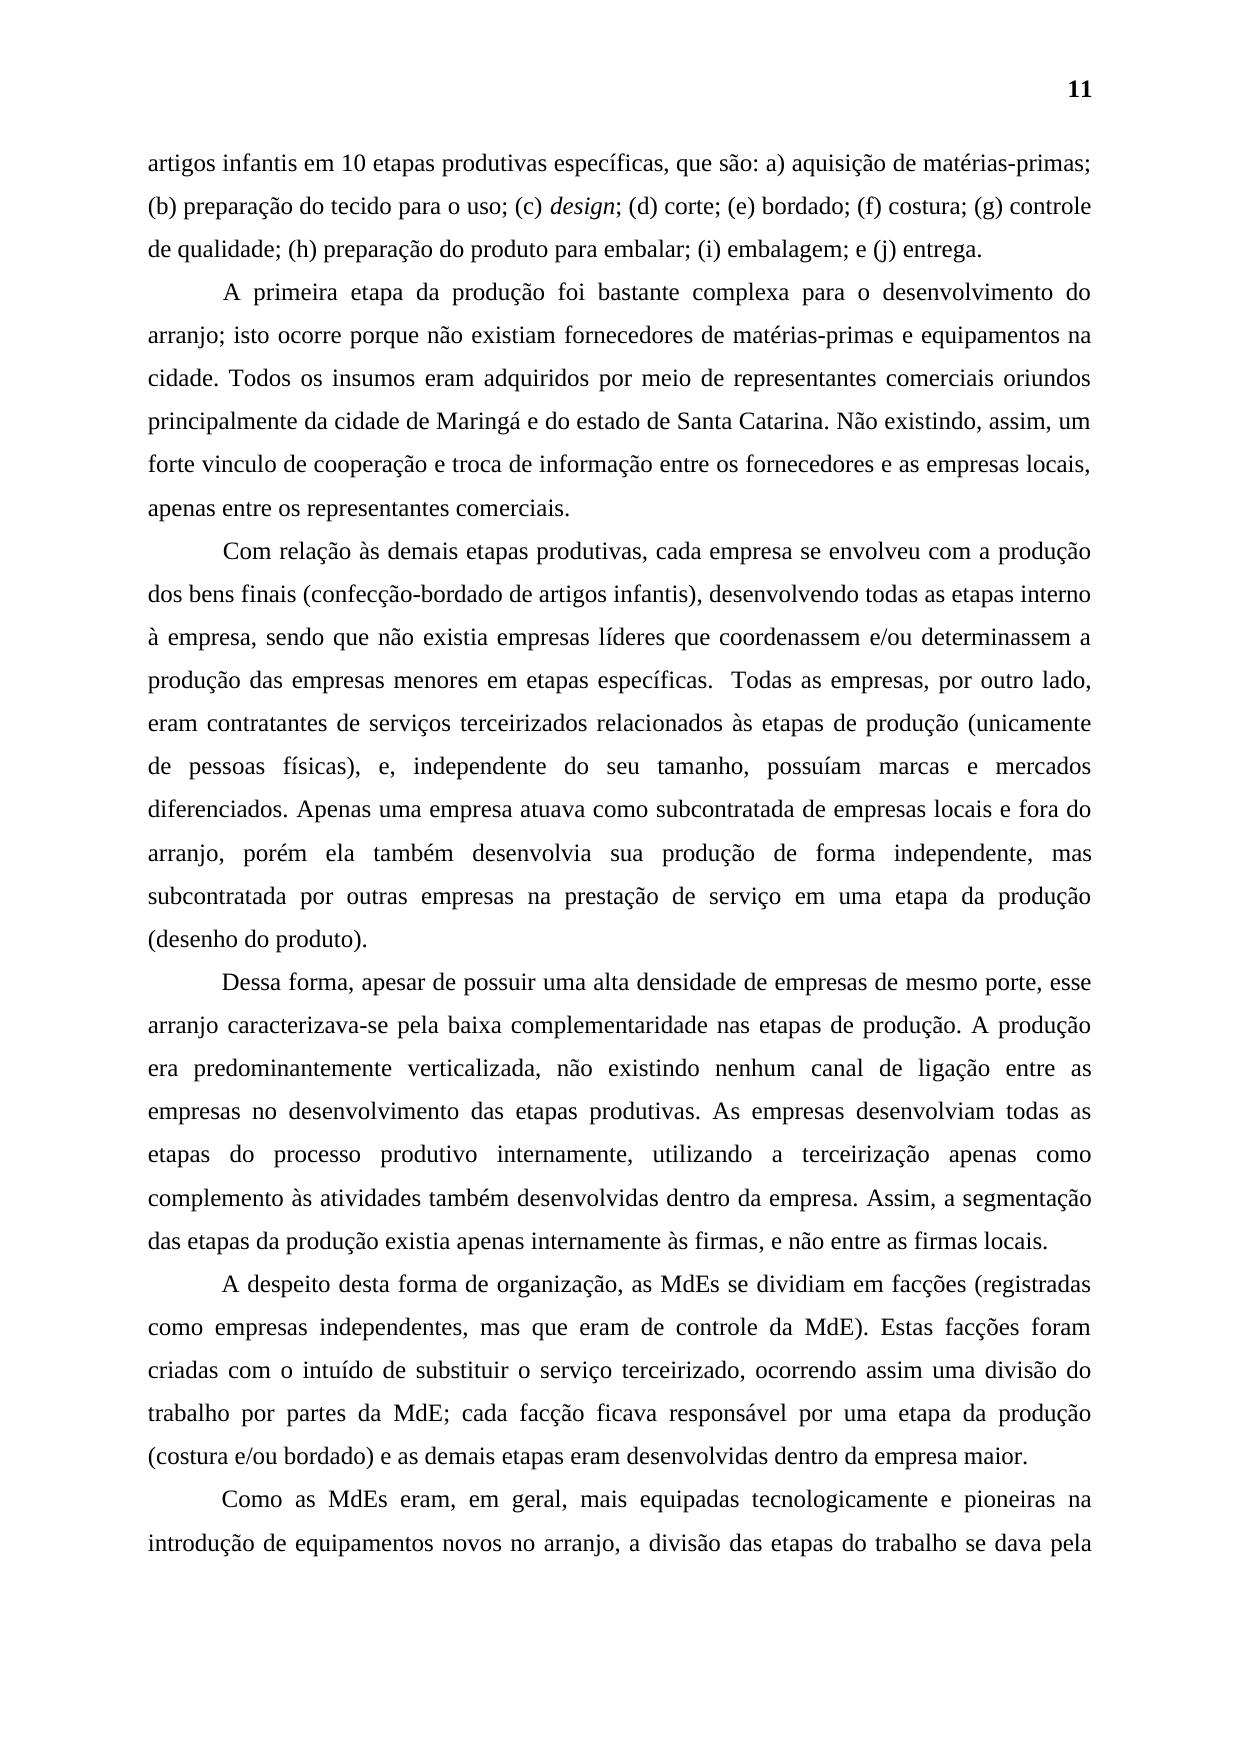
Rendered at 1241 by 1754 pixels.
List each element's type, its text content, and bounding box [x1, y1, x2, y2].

text Dessa forma, apesar de possuir uma alta densidade de empresas de mesmo porte, esse arranjo caracterizava-se pela baixa complementaridade nas etapas de produção. A produção era predominantemente verticalizada, não existindo nenhum canal de ligação entre as empresas no desenvolvimento das etapas produtivas. As empresas desenvolviam todas as etapas do processo produtivo internamente, utilizando a terceirização apenas como complemento às atividades também desenvolvidas dentro da empresa. Assim, a segmentação das etapas da produção existia apenas internamente às firmas, e não entre as firmas locais. [148, 967, 1092, 1254]
text A despeito desta forma de organização, as MdEs se dividiam em facções (registradas como empresas independentes, mas que eram de controle da MdE). Estas facções foram criadas com o intuído de substituir o serviço terceirizado, ocorrendo assim uma divisão do trabalho por partes da MdE; cada facção ficava responsável por uma etapa da produção (costura e/ou bordado) e as demais etapas eram desenvolvidas dentro da empresa maior. [148, 1269, 1092, 1470]
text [148, 1484, 1092, 1556]
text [148, 148, 1092, 263]
text Com relação às demais etapas produtivas, cada empresa se envolveu com a produção dos bens finais (confecção-bordado de artigos infantis), desenvolvendo todas as etapas interno à empresa, sendo que não existia empresas líderes que coordenassem e/ou determinassem a produção das empresas menores em etapas específicas. Todas as empresas, por outro lado, eram contratantes de serviços terceirizados relacionados às etapas de produção (unicamente de pessoas físicas), e, independente do seu tamanho, possuíam marcas e mercados diferenciados. Apenas uma empresa atuava como subcontratada de empresas locais e fora do arranjo, porém ela também desenvolvia sua produção de forma independente, mas subcontratada por outras empresas na prestação de serviço em uma etapa da produção (desenho do produto). [148, 536, 1092, 953]
text A primeira etapa da produção foi bastante complexa para o desenvolvimento do arranjo; isto ocorre porque não existiam fornecedores de matérias-primas e equipamentos na cidade. Todos os insumos eram adquiridos por meio de representantes comerciais oriundos principalmente da cidade de Maringá e do estado de Santa Catarina. Não existindo, assim, um forte vinculo de cooperação e troca de informação entre os fornecedores e as empresas locais, apenas entre os representantes comerciais. [148, 277, 1092, 521]
